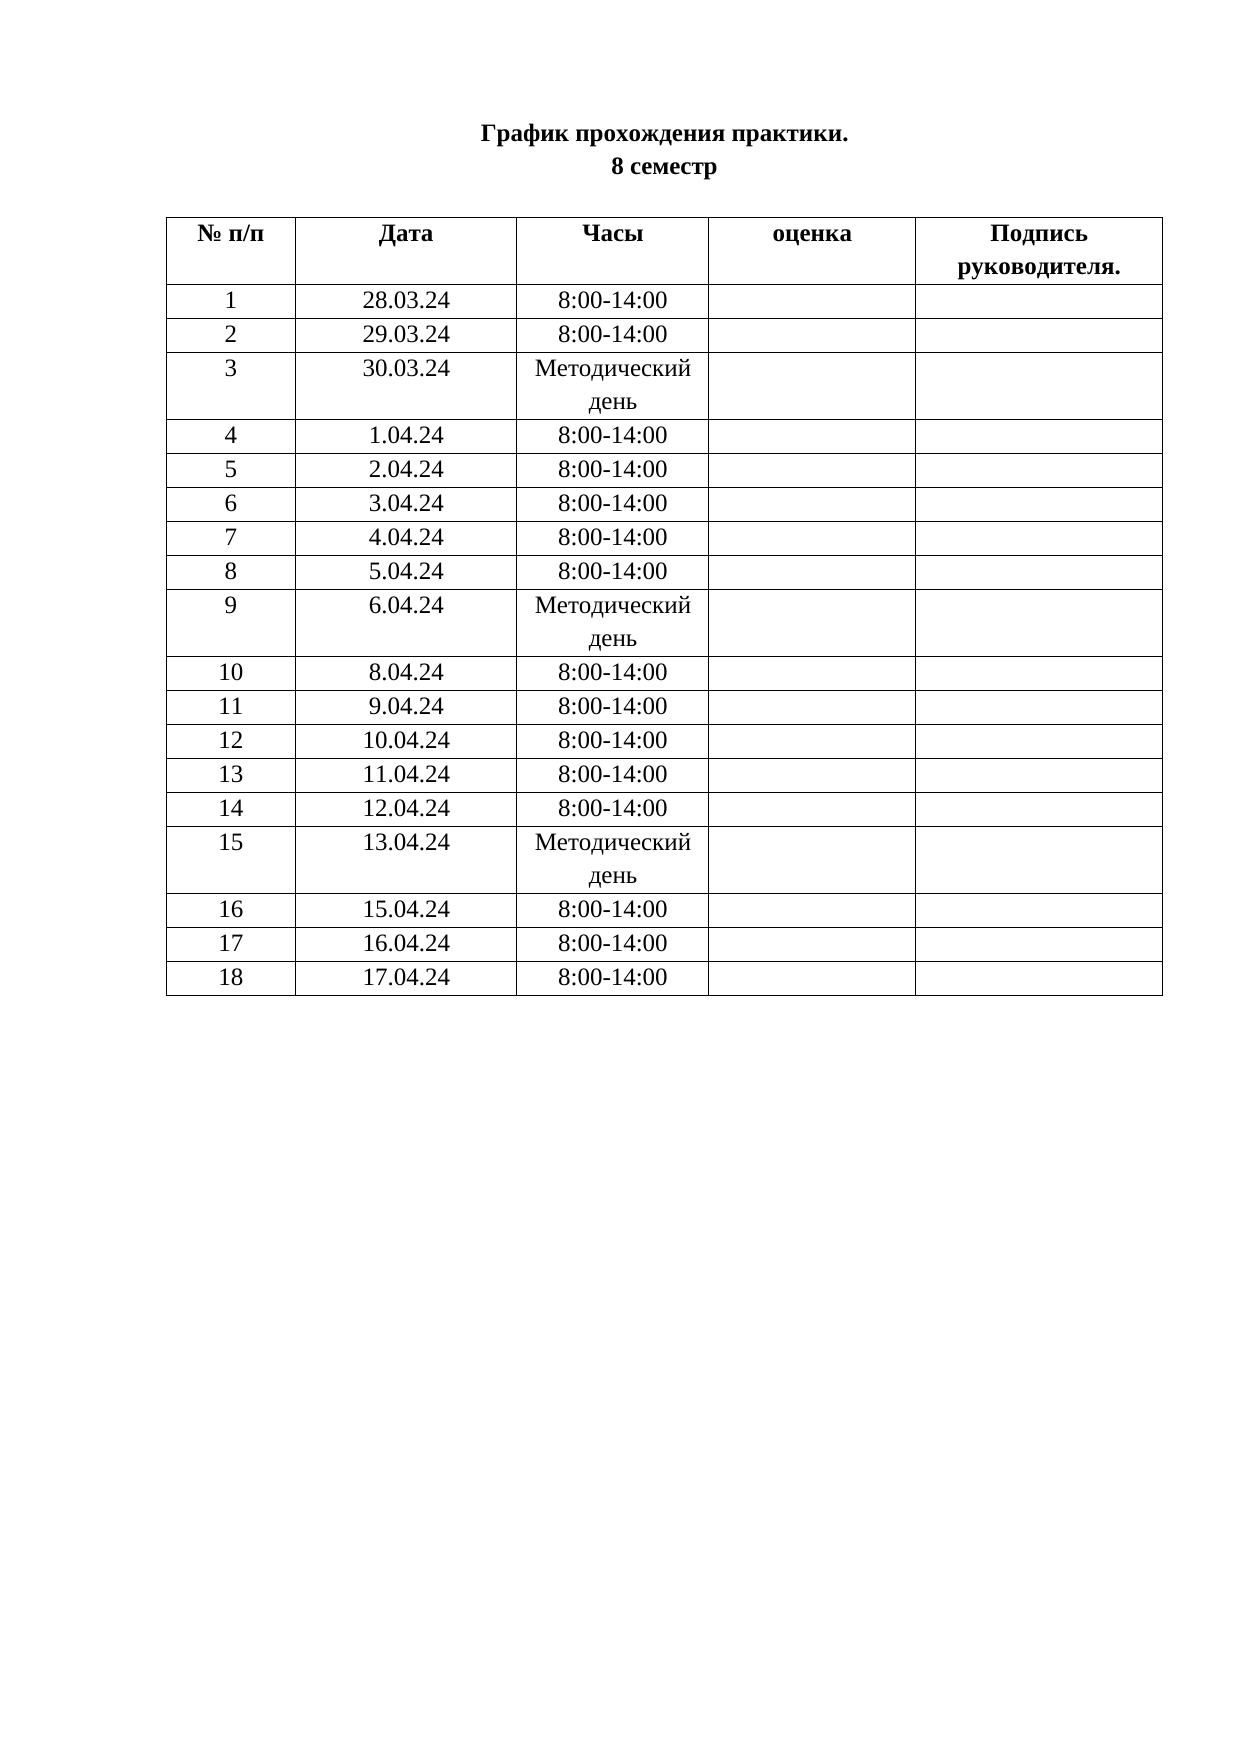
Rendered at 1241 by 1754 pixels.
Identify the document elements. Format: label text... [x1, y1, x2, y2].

table_cell 8:00-14:00 [517, 488, 708, 521]
text График прохождения практики. [177, 118, 1152, 147]
table_cell 13 [167, 759, 295, 792]
table_cell 11 [167, 691, 295, 724]
table_header Часы [517, 218, 708, 284]
table_cell 8:00-14:00 [517, 725, 708, 758]
table_cell 8:00-14:00 [517, 793, 708, 826]
table_cell 10 [167, 657, 295, 690]
table_cell 16 [167, 894, 295, 927]
table_cell [916, 488, 1162, 521]
text 8 семестр [177, 151, 1152, 180]
table_cell 5 [167, 454, 295, 487]
table_cell 8 [167, 556, 295, 589]
table_cell [709, 725, 915, 758]
table_cell [916, 928, 1162, 961]
table_cell 1.04.24 [296, 420, 516, 453]
table_cell 10.04.24 [296, 725, 516, 758]
table_cell [709, 827, 915, 893]
table_cell 12 [167, 725, 295, 758]
table_cell [916, 522, 1162, 555]
table_cell [709, 691, 915, 724]
table_cell 8:00-14:00 [517, 285, 708, 318]
table_cell [916, 962, 1162, 995]
table_cell [916, 285, 1162, 318]
table_cell [709, 454, 915, 487]
table_cell 8:00-14:00 [517, 657, 708, 690]
table_cell 5.04.24 [296, 556, 516, 589]
table_cell [709, 759, 915, 792]
table_cell [916, 691, 1162, 724]
table_cell 8:00-14:00 [517, 894, 708, 927]
table_cell 8:00-14:00 [517, 962, 708, 995]
table_cell [709, 657, 915, 690]
table_cell 28.03.24 [296, 285, 516, 318]
table_cell [709, 793, 915, 826]
table_cell 8:00-14:00 [517, 556, 708, 589]
table_cell Методический день [517, 590, 708, 656]
table_cell 8:00-14:00 [517, 691, 708, 724]
table_cell 16.04.24 [296, 928, 516, 961]
table_cell [916, 793, 1162, 826]
table_cell 3.04.24 [296, 488, 516, 521]
table_cell [916, 454, 1162, 487]
table_cell [709, 556, 915, 589]
table_cell Методический день [517, 353, 708, 419]
table_cell [916, 420, 1162, 453]
table_cell [709, 353, 915, 419]
table_cell [916, 725, 1162, 758]
table_cell 2 [167, 319, 295, 352]
table_cell 9 [167, 590, 295, 656]
table_header № п/п [167, 218, 295, 284]
table_cell 8.04.24 [296, 657, 516, 690]
table_cell [709, 522, 915, 555]
table_cell 15.04.24 [296, 894, 516, 927]
table_cell [916, 657, 1162, 690]
table_cell [709, 962, 915, 995]
table_cell 8:00-14:00 [517, 420, 708, 453]
table_cell [709, 590, 915, 656]
table_cell 2.04.24 [296, 454, 516, 487]
table_cell 6.04.24 [296, 590, 516, 656]
table_cell 13.04.24 [296, 827, 516, 893]
table_header Подпись руководителя. [916, 218, 1162, 284]
table_cell 7 [167, 522, 295, 555]
table_cell 15 [167, 827, 295, 893]
table_cell Методический день [517, 827, 708, 893]
table_cell 12.04.24 [296, 793, 516, 826]
table_cell [709, 488, 915, 521]
table_cell [709, 420, 915, 453]
table_cell 3 [167, 353, 295, 419]
table_cell 1 [167, 285, 295, 318]
table_cell [709, 319, 915, 352]
table_cell [916, 894, 1162, 927]
table_header Дата [296, 218, 516, 284]
table_cell 8:00-14:00 [517, 454, 708, 487]
table_cell 30.03.24 [296, 353, 516, 419]
table_cell 4.04.24 [296, 522, 516, 555]
table_cell [916, 353, 1162, 419]
table_cell 8:00-14:00 [517, 319, 708, 352]
table_cell 18 [167, 962, 295, 995]
table_cell 29.03.24 [296, 319, 516, 352]
table_cell 8:00-14:00 [517, 759, 708, 792]
table_cell [916, 319, 1162, 352]
table_cell 8:00-14:00 [517, 522, 708, 555]
table_cell 17 [167, 928, 295, 961]
table_cell 6 [167, 488, 295, 521]
table_cell [916, 827, 1162, 893]
table_cell [709, 894, 915, 927]
table_cell 4 [167, 420, 295, 453]
table_cell [916, 759, 1162, 792]
table_cell 11.04.24 [296, 759, 516, 792]
table_cell [709, 928, 915, 961]
table_cell [916, 556, 1162, 589]
table_cell [709, 285, 915, 318]
table_cell 9.04.24 [296, 691, 516, 724]
table_cell 17.04.24 [296, 962, 516, 995]
table_cell [916, 590, 1162, 656]
table_header оценка [709, 218, 915, 284]
table_cell 8:00-14:00 [517, 928, 708, 961]
table_cell 14 [167, 793, 295, 826]
